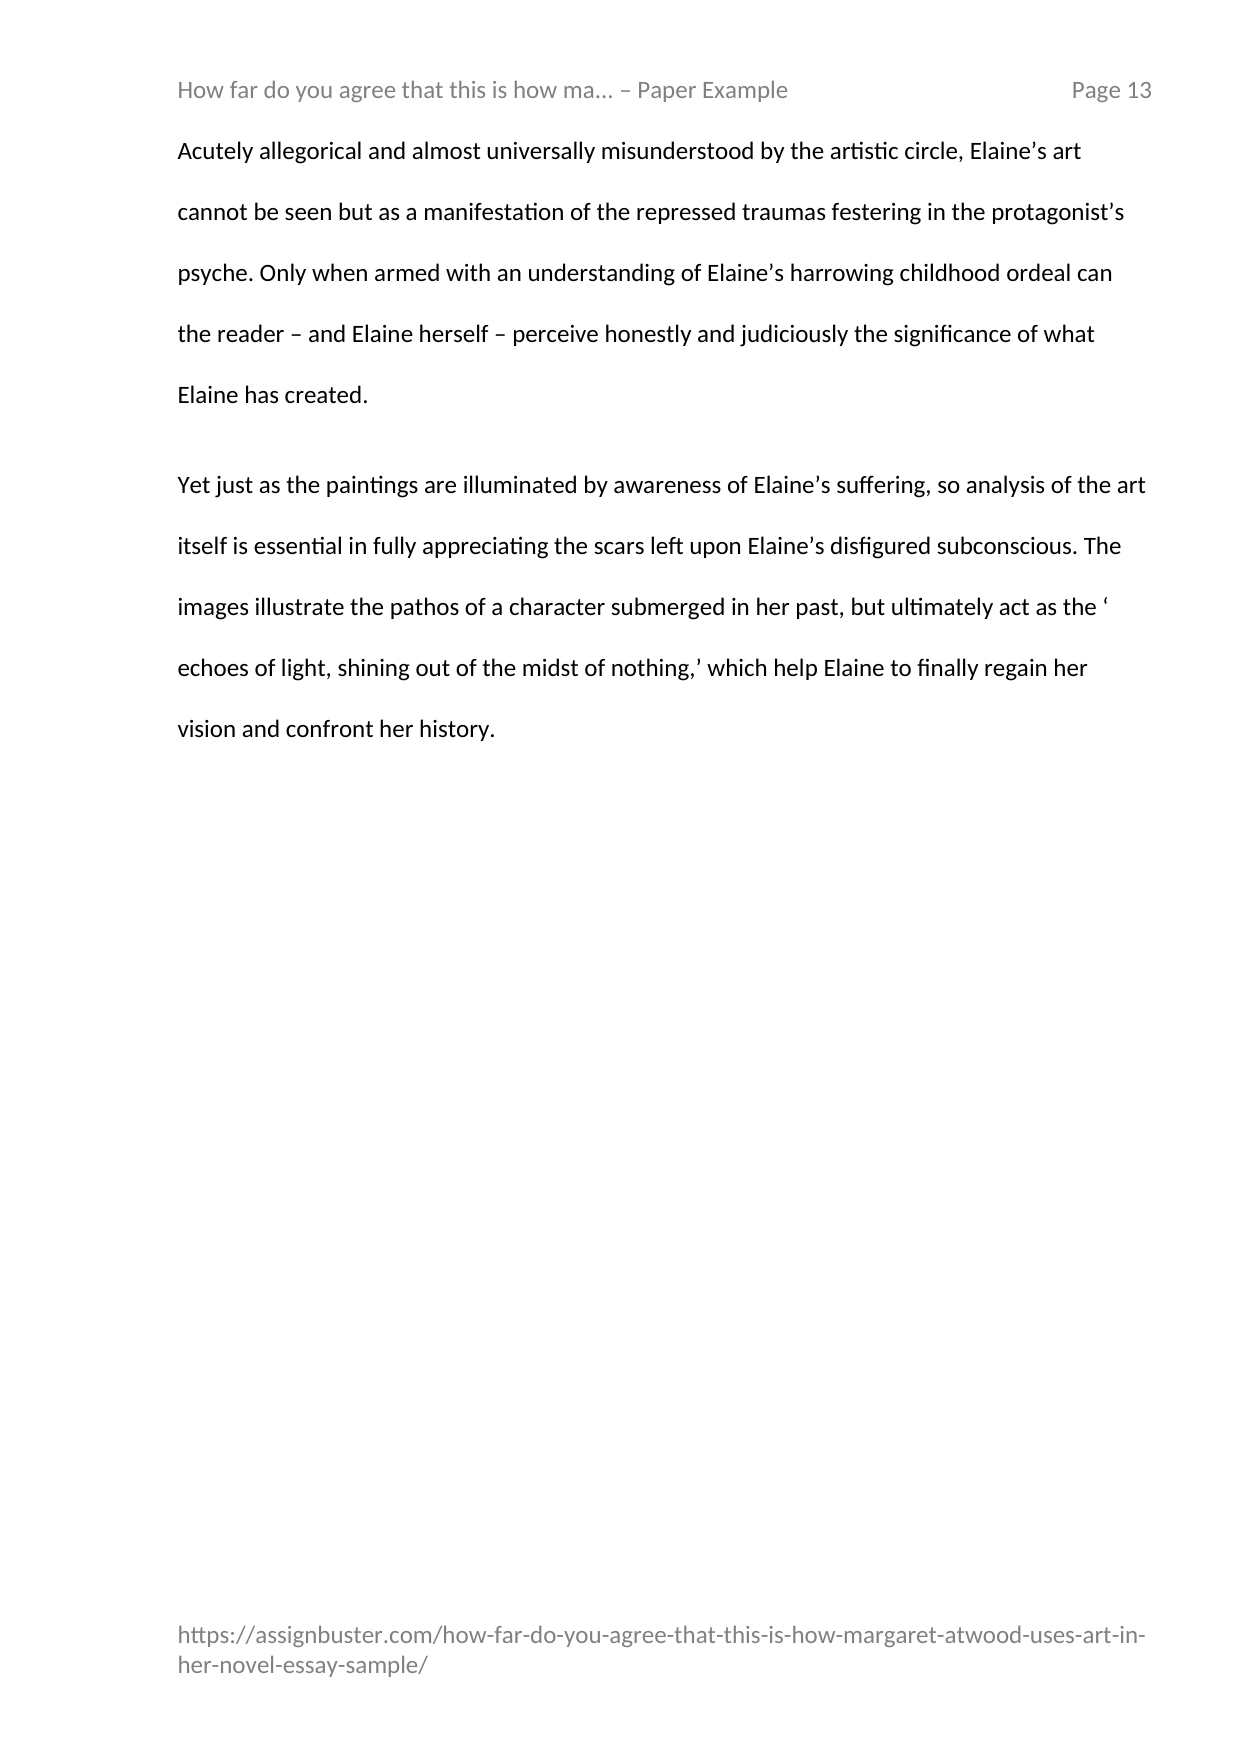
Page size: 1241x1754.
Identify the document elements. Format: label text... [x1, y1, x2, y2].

text Acutely allegorical and almost universally misunderstood by the artistic circle, Elaine’s art cannot be seen but as a manifestation of the repressed traumas festering in the protagonist’s psyche. Only when armed with an understanding of Elaine’s harrowing childhood ordeal can the reader – and Elaine herself – perceive honestly and judiciously the significance of what Elaine has created. [177, 135, 1152, 409]
text Yet just as the paintings are illuminated by awareness of Elaine’s suffering, so analysis of the art itself is essential in fully appreciating the scars left upon Elaine’s disfigured subconscious. The images illustrate the pathos of a character submerged in her past, but ultimately act as the ‘ echoes of light, shining out of the midst of nothing,’ which help Elaine to finally regain her vision and confront her history. [177, 469, 1152, 744]
